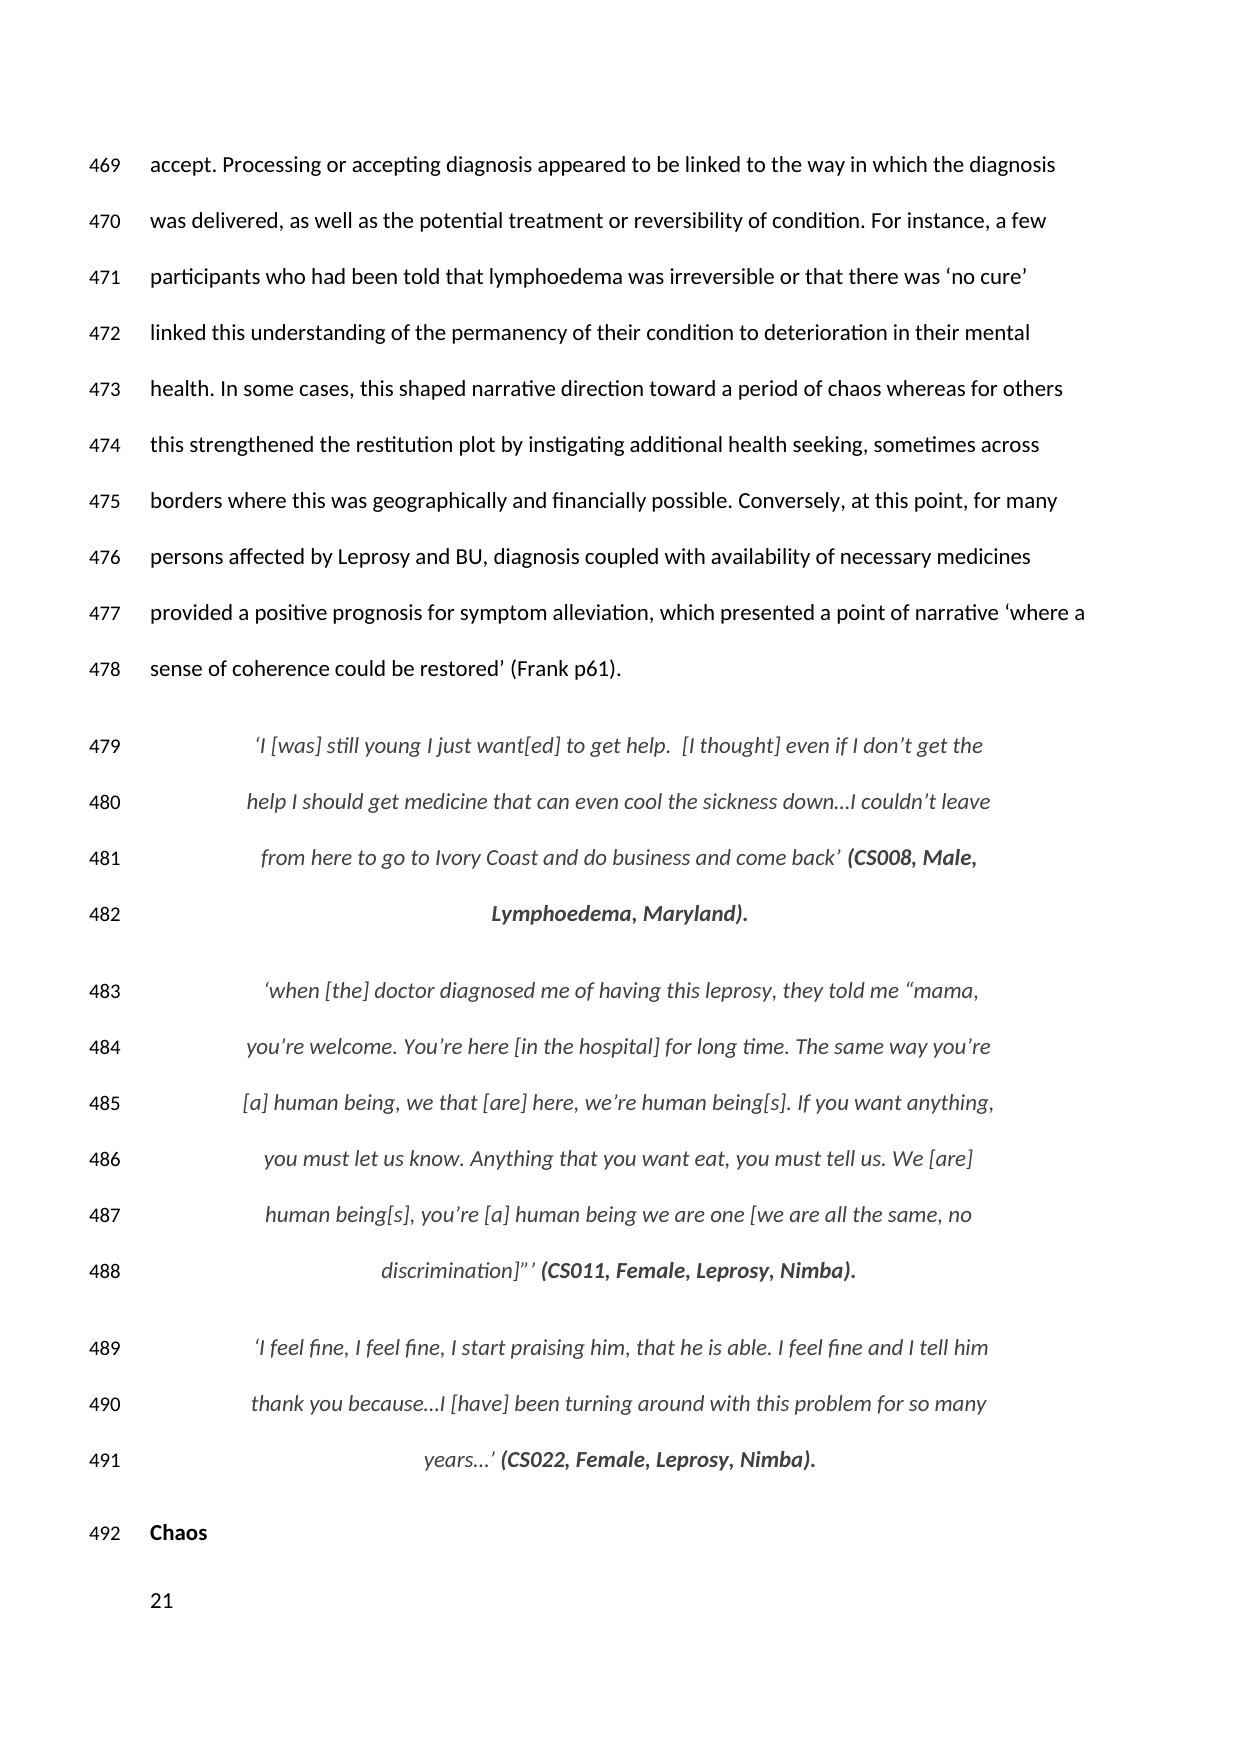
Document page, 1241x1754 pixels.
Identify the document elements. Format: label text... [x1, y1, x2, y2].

text ‘I feel fine, I feel fine, I start praising him, that he is able. I feel fine and I tell him thank you because…I [have] been turning around with this problem for so many years…’ (CS022, Female, Leprosy, Nimba). [240, 1333, 1000, 1473]
text Chaos [150, 1518, 1090, 1546]
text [150, 150, 1090, 682]
text ‘when [the] doctor diagnosed me of having this leprosy, they told me “mama, you’re welcome. You’re here [in the hospital] for long time. The same way you’re [a] human being, we that [are] here, we’re human being[s]. If you want anything, you must let us know. Anything that you want eat, you must tell us. We [are] human being[s], you’re [a] human being we are one [we are all the same, no discrimination]”’ (CS011, Female, Leprosy, Nimba). [240, 976, 1000, 1284]
text ‘I [was] still young I just want[ed] to get help. [I thought] even if I don’t get the help I should get medicine that can even cool the sickness down…I couldn’t leave from here to go to Ivory Coast and do business and come back’ (CS008, Male, Lymphoedema, Maryland). [240, 731, 1000, 927]
